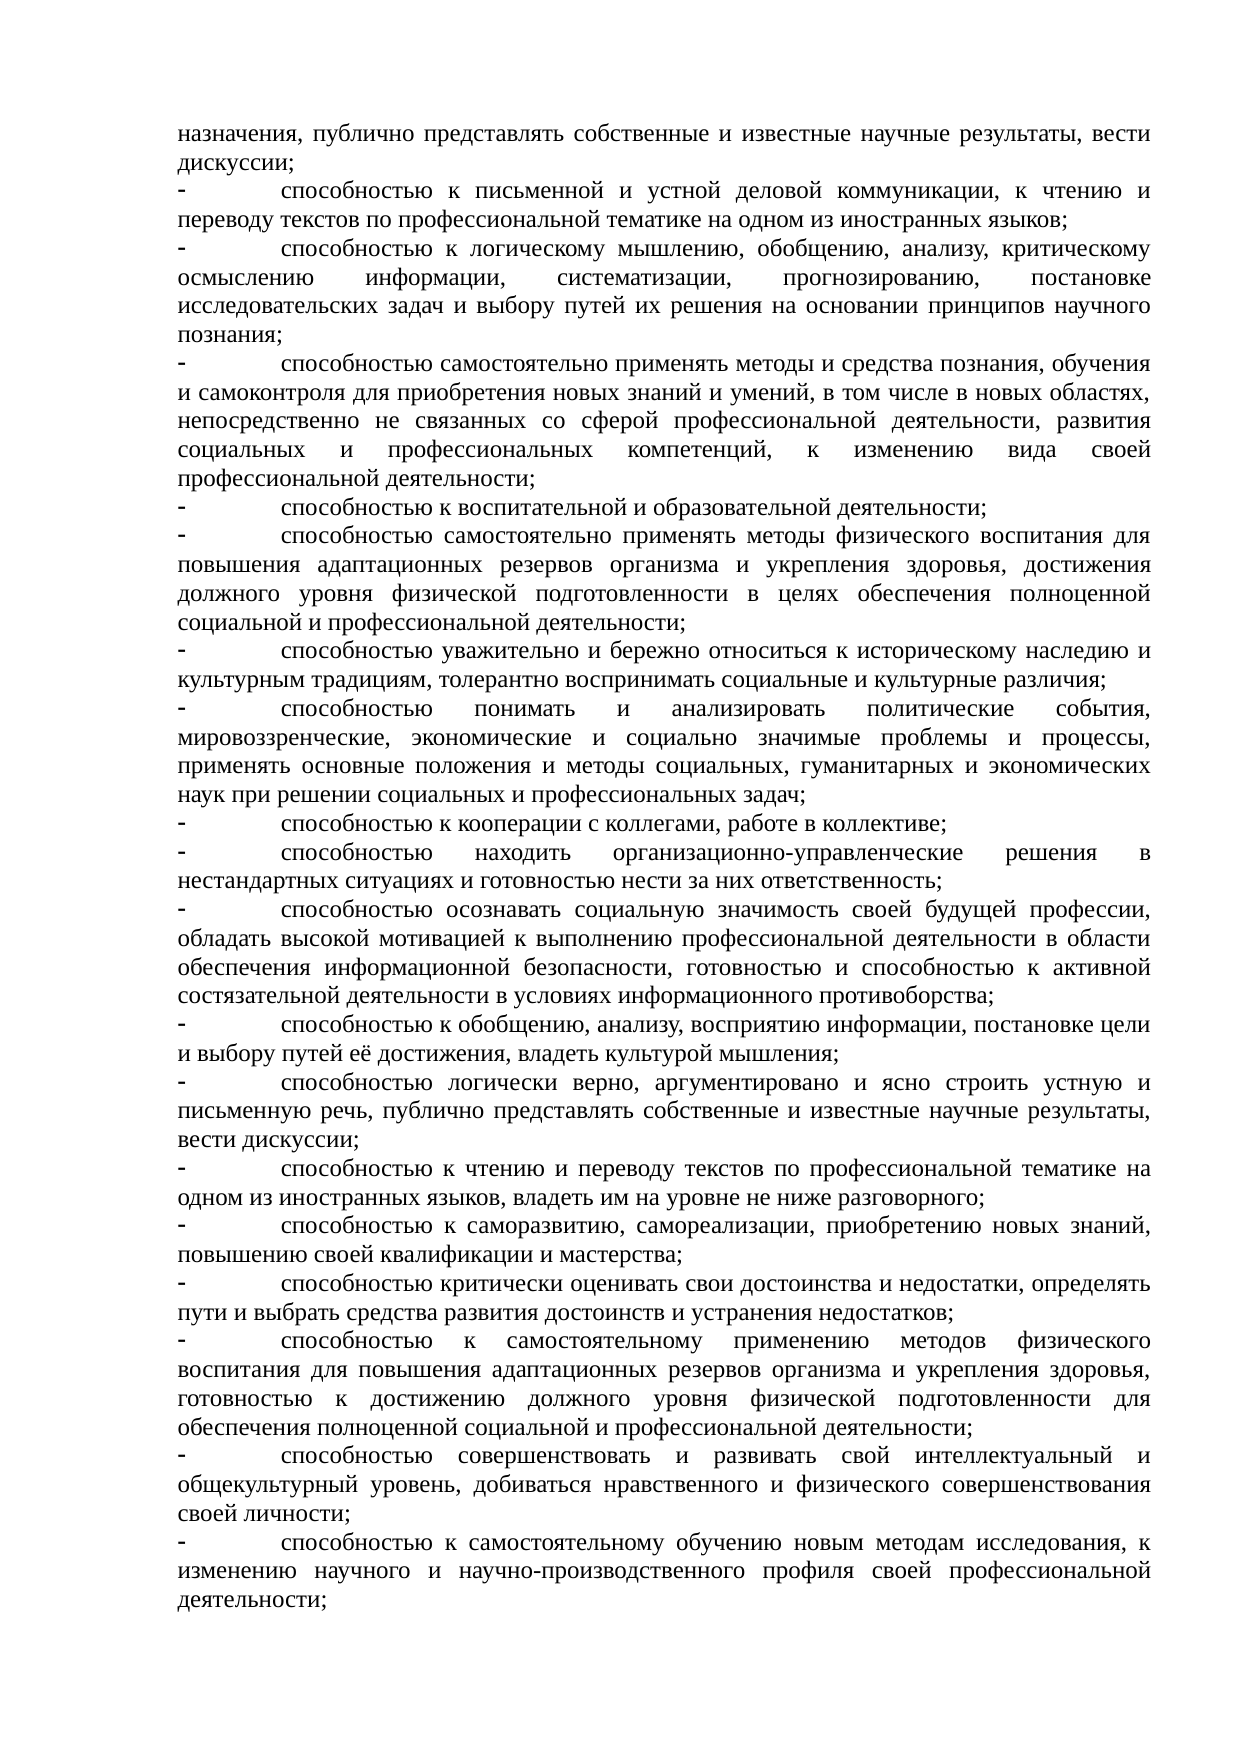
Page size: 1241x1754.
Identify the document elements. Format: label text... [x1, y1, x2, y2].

list способностью находить организационно-управленческие решения в нестандартных ситуациях и готовностью нести за них ответственность; [177, 837, 1152, 894]
list способностью совершенствовать и развивать свой интеллектуальный и общекультурный уровень, добиваться нравственного и физического совершенствования своей личности; [177, 1441, 1152, 1527]
list способностью к обобщению, анализу, восприятию информации, постановке цели и выбору путей её достижения, владеть культурой мышления; [177, 1009, 1152, 1067]
list способностью к самостоятельному обучению новым методам исследования, к изменению научного и научно-производственного профиля своей профессиональной деятельности; [177, 1527, 1152, 1613]
list способностью логически верно, аргументировано и ясно строить устную и письменную речь, публично представлять собственные и известные научные результаты, вести дискуссии; [177, 1067, 1152, 1153]
list способностью к логическому мышлению, обобщению, анализу, критическому осмыслению информации, систематизации, прогнозированию, постановке исследовательских задач и выбору путей их решения на основании принципов научного познания; [177, 233, 1152, 348]
list способностью к самостоятельному применению методов физического воспитания для повышения адаптационных резервов организма и укрепления здоровья, готовностью к достижению должного уровня физической подготовленности для обеспечения полноценной социальной и профессиональной деятельности; [177, 1326, 1152, 1441]
list способностью понимать и анализировать политические события, мировоззренческие, экономические и социально значимые проблемы и процессы, применять основные положения и методы социальных, гуманитарных и экономических наук при решении социальных и профессиональных задач; [177, 693, 1152, 808]
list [177, 118, 1152, 176]
list способностью самостоятельно применять методы физического воспитания для повышения адаптационных резервов организма и укрепления здоровья, достижения должного уровня физической подготовленности в целях обеспечения полноценной социальной и профессиональной деятельности; [177, 521, 1152, 636]
list способностью к кооперации с коллегами, работе в коллективе; [177, 808, 1152, 837]
list способностью самостоятельно применять методы и средства познания, обучения и самоконтроля для приобретения новых знаний и умений, в том числе в новых областях, непосредственно не связанных со сферой профессиональной деятельности, развития социальных и профессиональных компетенций, к изменению вида своей профессиональной деятельности; [177, 348, 1152, 492]
list способностью к чтению и переводу текстов по профессиональной тематике на одном из иностранных языков, владеть им на уровне не ниже разговорного; [177, 1153, 1152, 1211]
list способностью к воспитательной и образовательной деятельности; [177, 492, 1152, 521]
list способностью уважительно и бережно относиться к историческому наследию и культурным традициям, толерантно воспринимать социальные и культурные различия; [177, 636, 1152, 693]
list способностью к саморазвитию, самореализации, приобретению новых знаний, повышению своей квалификации и мастерства; [177, 1211, 1152, 1268]
list способностью критически оценивать свои достоинства и недостатки, определять пути и выбрать средства развития достоинств и устранения недостатков; [177, 1268, 1152, 1326]
list способностью осознавать социальную значимость своей будущей профессии, обладать высокой мотивацией к выполнению профессиональной деятельности в области обеспечения информационной безопасности, готовностью и способностью к активной состязательной деятельности в условиях информационного противоборства; [177, 894, 1152, 1009]
list способностью к письменной и устной деловой коммуникации, к чтению и переводу текстов по профессиональной тематике на одном из иностранных языков; [177, 176, 1152, 233]
